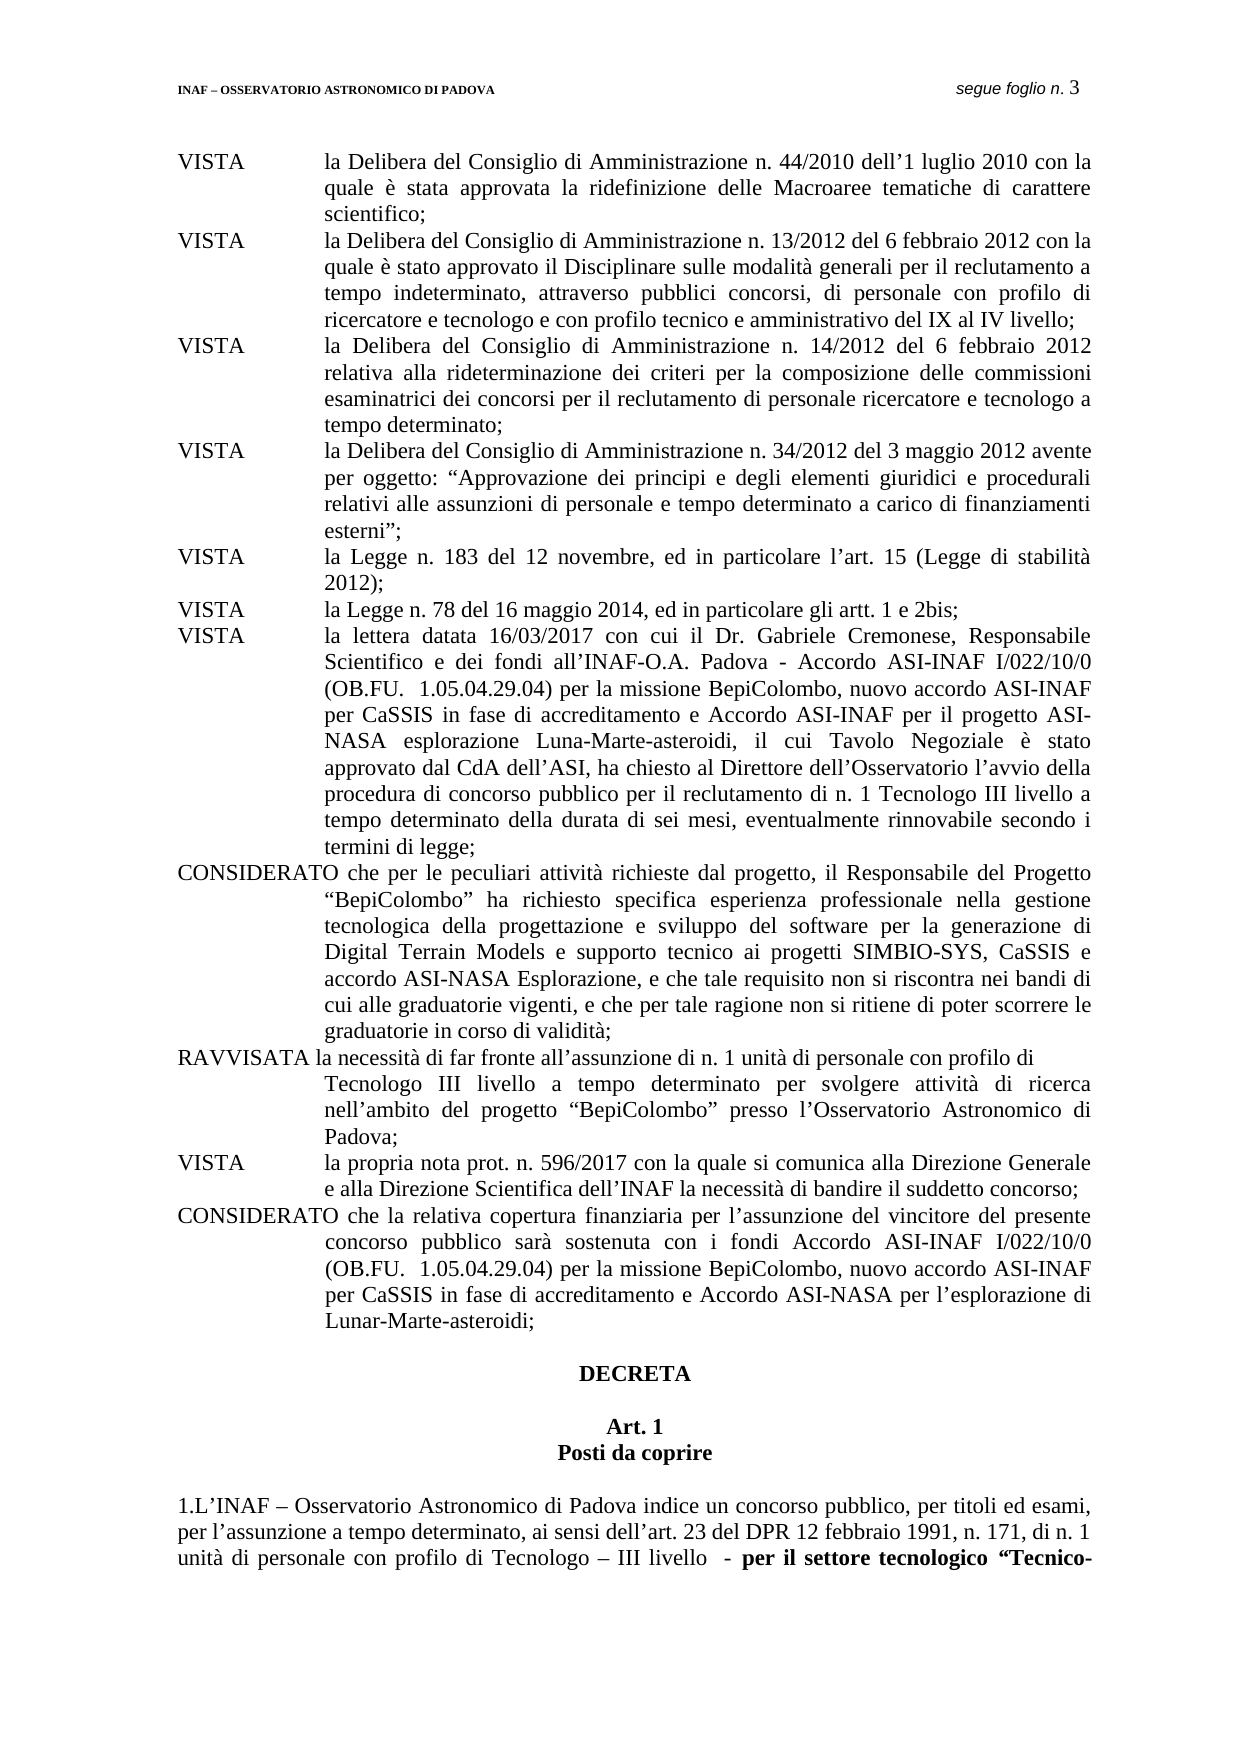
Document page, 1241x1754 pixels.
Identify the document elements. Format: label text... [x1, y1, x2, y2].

text DECRETA [177, 1360, 1092, 1386]
text Posti da coprire [177, 1439, 1092, 1465]
text CONSIDERATO che per le peculiari attività richieste dal progetto, il Responsabile del Progetto “BepiColombo” ha richiesto specifica esperienza professionale nella gestione tecnologica della progettazione e sviluppo del software per la generazione di Digital Terrain Models e supporto tecnico ai progetti SIMBIO-SYS, CaSSIS e accordo ASI-NASA Esplorazione, e che tale requisito non si riscontra nei bandi di cui alle graduatorie vigenti, e che per tale ragione non si ritiene di poter scorrere le graduatorie in corso di validità; [177, 859, 1092, 1044]
text VISTA la Delibera del Consiglio di Amministrazione n. 44/2010 dell’1 luglio 2010 con la quale è stata approvata la ridefinizione delle Macroaree tematiche di carattere scientifico; [177, 148, 1092, 227]
text VISTA la Legge n. 78 del 16 maggio 2014, ed in particolare gli artt. 1 e 2bis; [177, 596, 1092, 622]
text RAVVISATA la necessità di far fronte all’assunzione di n. 1 unità di personale con profilo di [177, 1044, 1092, 1070]
text VISTA la Delibera del Consiglio di Amministrazione n. 14/2012 del 6 febbraio 2012 relativa alla rideterminazione dei criteri per la composizione delle commissioni esaminatrici dei concorsi per il reclutamento di personale ricercatore e tecnologo a tempo determinato; [177, 332, 1092, 438]
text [177, 1492, 1092, 1571]
text Tecnologo III livello a tempo determinato per svolgere attività di ricerca nell’ambito del progetto “BepiColombo” presso l’Osservatorio Astronomico di Padova; [177, 1070, 1092, 1149]
text VISTA la Delibera del Consiglio di Amministrazione n. 34/2012 del 3 maggio 2012 avente per oggetto: “Approvazione dei principi e degli elementi giuridici e procedurali relativi alle assunzioni di personale e tempo determinato a carico di finanziamenti esterni”; [177, 438, 1092, 543]
text Art. 1 [177, 1413, 1092, 1439]
text CONSIDERATO che la relativa copertura finanziaria per l’assunzione del vincitore del presente concorso pubblico sarà sostenuta con i fondi Accordo ASI-INAF I/022/10/0 (OB.FU. 1.05.04.29.04) per la missione BepiColombo, nuovo accordo ASI-INAF per CaSSIS in fase di accreditamento e Accordo ASI-NASA per l’esplorazione di Lunar-Marte-asteroidi; [177, 1202, 1092, 1334]
text VISTA la propria nota prot. n. 596/2017 con la quale si comunica alla Direzione Generale e alla Direzione Scientifica dell’INAF la necessità di bandire il suddetto concorso; [177, 1149, 1092, 1202]
text VISTA la Legge n. 183 del 12 novembre, ed in particolare l’art. 15 (Legge di stabilità 2012); [177, 543, 1092, 596]
text VISTA la lettera datata 16/03/2017 con cui il Dr. Gabriele Cremonese, Responsabile Scientifico e dei fondi all’INAF-O.A. Padova - Accordo ASI-INAF I/022/10/0 (OB.FU. 1.05.04.29.04) per la missione BepiColombo, nuovo accordo ASI-INAF per CaSSIS in fase di accreditamento e Accordo ASI-INAF per il progetto ASI-NASA esplorazione Luna-Marte-asteroidi, il cui Tavolo Negoziale è stato approvato dal CdA dell’ASI, ha chiesto al Direttore dell’Osservatorio l’avvio della procedura di concorso pubblico per il reclutamento di n. 1 Tecnologo III livello a tempo determinato della durata di sei mesi, eventualmente rinnovabile secondo i termini di legge; [177, 622, 1092, 859]
text VISTA la Delibera del Consiglio di Amministrazione n. 13/2012 del 6 febbraio 2012 con la quale è stato approvato il Disciplinare sulle modalità generali per il reclutamento a tempo indeterminato, attraverso pubblici concorsi, di personale con profilo di ricercatore e tecnologo e con profilo tecnico e amministrativo del IX al IV livello; [177, 227, 1092, 332]
